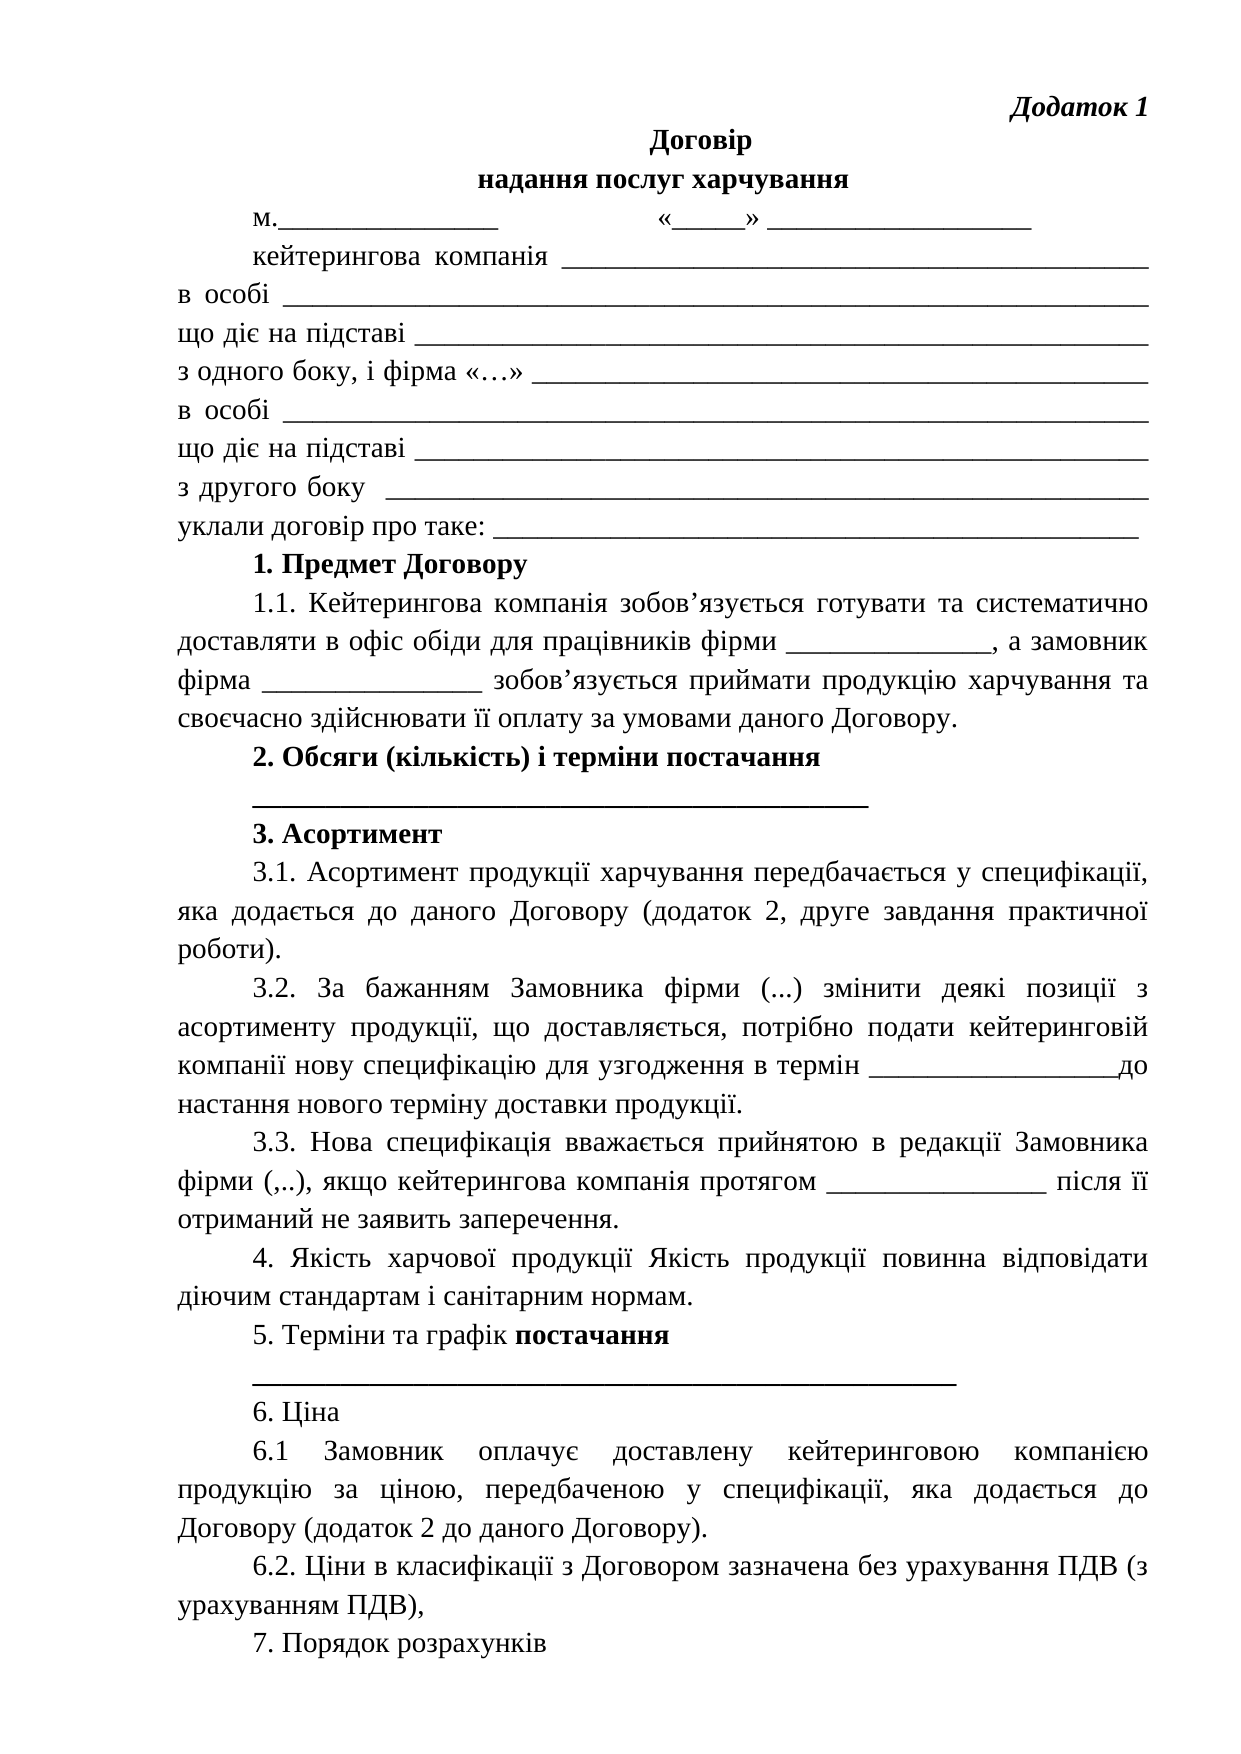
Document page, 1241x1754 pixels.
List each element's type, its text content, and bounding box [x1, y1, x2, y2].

text 6.2. Ціни в класифікації з Договором зазначена без урахування ПДВ (з урахуванням ПДВ), [177, 1548, 1150, 1620]
text 2. Обсяги (кількість) і терміни постачання [177, 739, 1150, 772]
text __________________________________________ [177, 777, 1150, 811]
text 6.1 Замовник оплачує доставлену кейтеринговою компанією продукцію за ціною, передбаченою у специфікації, яка додається до Договору (додаток 2 до даного Договору). [177, 1433, 1150, 1543]
text ________________________________________________ [177, 1356, 1150, 1389]
text Договір надання послуг харчування [177, 122, 1150, 194]
text 5. Терміни та графік постачання [177, 1317, 1150, 1351]
text 1.1. Кейтерингова компанія зобов’язується готувати та систематично доставляти в офіс обіди для працівників фірми ______________, а замовник фірма _______________ зобов’язується приймати продукцію харчування та своєчасно здійснювати її оплату за умовами даного Договору. [177, 585, 1150, 734]
text 3.3. Нова специфікація вважається прийнятою в редакції Замовника фірми (,..), якщо кейтерингова компанія протягом _______________ після її отриманий не заявить заперечення. [177, 1124, 1150, 1235]
text 4. Якість харчової продукції Якість продукції повинна відповідати діючим стандартам і санітарним нормам. [177, 1240, 1150, 1312]
text 6. Ціна [177, 1394, 1150, 1428]
text 1. Предмет Договору [177, 546, 1150, 580]
text 3.2. За бажанням Замовника фірми (...) змінити деякі позиції з асортименту продукції, що доставляється, потрібно подати кейтеринговій компанії нову специфікацію для узгодження в термін _________________до настання нового терміну доставки продукції. [177, 970, 1150, 1119]
text м._______________ «_____» __________________ [177, 199, 1150, 233]
text 7. Порядок розрахунків [177, 1625, 1150, 1659]
text кейтерингова компанія ________________________________________ в особі ___________________________________________________________ що діє на підставі __________________________________________________ з одного боку, і фірма «…» __________________________________________ в особі ___________________________________________________________ що діє на підставі __________________________________________________ з другого боку ____________________________________________________ уклали договір про таке: ____________________________________________ [177, 238, 1150, 541]
text 3. Асортимент [177, 816, 1150, 849]
text 3.1. Асортимент продукції харчування передбачається у специфікації, яка додається до даного Договору (додаток 2, друге завдання практичної роботи). [177, 854, 1150, 965]
text Додаток 1 [177, 89, 1150, 122]
